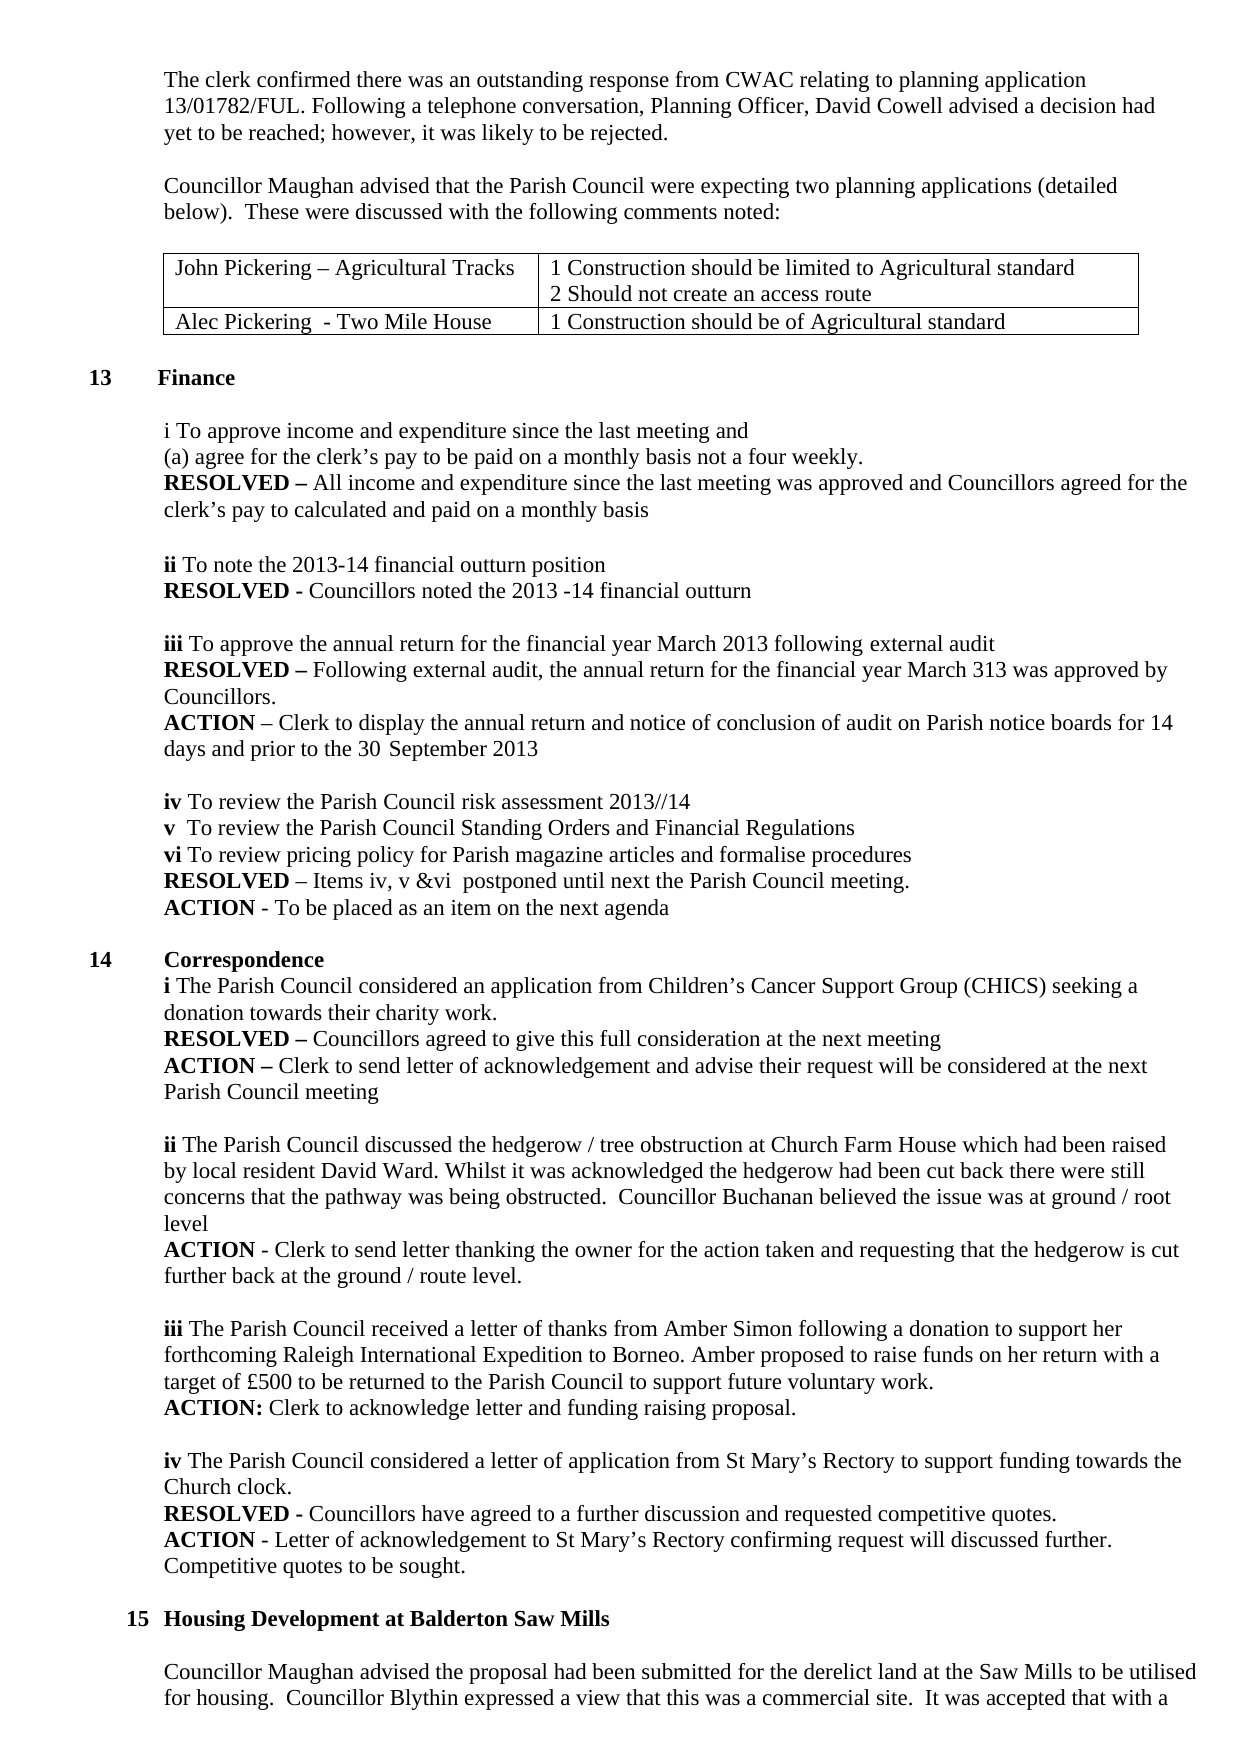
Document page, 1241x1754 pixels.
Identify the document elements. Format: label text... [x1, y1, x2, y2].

text ii To note the 2013-14 financial outturn position [89, 551, 1200, 577]
text 13 Finance [89, 364, 1200, 390]
text vi To review pricing policy for Parish magazine articles and formalise procedures [89, 841, 1200, 867]
text i To approve income and expenditure since the last meeting and [89, 417, 1200, 443]
table_header 1 Construction should be limited to Agricultural standard 2 Should not create an access route [539, 254, 1138, 307]
text ACTION – Clerk to send letter of acknowledgement and advise their request will be considered at the next Parish Council meeting [89, 1052, 1200, 1104]
text ACTION: Clerk to acknowledge letter and funding raising proposal. [89, 1394, 1200, 1421]
text 14 Correspondence [89, 946, 1200, 973]
text The clerk confirmed there was an outstanding response from CWAC relating to planning application 13/01782/FUL. Following a telephone conversation, Planning Officer, David Cowell advised a decision had yet to be reached; however, it was likely to be rejected. [89, 66, 1200, 145]
list Housing Development at Balderton Saw Mills [126, 1605, 1200, 1631]
text ACTION - To be placed as an item on the next agenda [89, 893, 1200, 920]
text RESOLVED – Councillors agreed to give this full consideration at the next meeting [89, 1025, 1200, 1052]
text v To review the Parish Council Standing Orders and Financial Regulations [89, 814, 1200, 841]
text ii The Parish Council discussed the hedgerow / tree obstruction at Church Farm House which had been raised by local resident David Ward. Whilst it was acknowledged the hedgerow had been cut back there were still concerns that the pathway was being obstructed. Councillor Buchanan believed the issue was at ground / root level [89, 1131, 1200, 1236]
text ACTION – Clerk to display the annual return and notice of conclusion of audit on Parish notice boards for 14 days and prior to the 30 September 2013 [89, 709, 1200, 762]
text RESOLVED - Councillors noted the 2013 -14 financial outturn [89, 577, 1200, 604]
text (a) agree for the clerk’s pay to be paid on a monthly basis not a four weekly. [89, 443, 1200, 469]
text Competitive quotes to be sought. [89, 1552, 1200, 1579]
table_cell Alec Pickering - Two Mile House [164, 308, 538, 334]
text RESOLVED – Items iv, v &vi postponed until next the Parish Council meeting. [89, 867, 1200, 893]
text iv To review the Parish Council risk assessment 2013//14 [89, 788, 1200, 814]
text RESOLVED – All income and expenditure since the last meeting was approved and Councillors agreed for the clerk’s pay to calculated and paid on a monthly basis [89, 469, 1200, 522]
text iii To approve the annual return for the financial year March 2013 following external audit [89, 630, 1200, 656]
text Councillor Maughan advised that the Parish Council were expecting two planning applications (detailed below). These were discussed with the following comments noted: [89, 172, 1200, 224]
text RESOLVED – Following external audit, the annual return for the financial year March 313 was approved by Councillors. [89, 656, 1200, 709]
text i The Parish Council considered an application from Children’s Cancer Support Group (CHICS) seeking a donation towards their charity work. [89, 973, 1200, 1025]
text RESOLVED - Councillors have agreed to a further discussion and requested competitive quotes. [89, 1500, 1200, 1526]
text iii The Parish Council received a letter of thanks from Amber Simon following a donation to support her forthcoming Raleigh International Expedition to Borneo. Amber proposed to raise funds on her return with a target of £500 to be returned to the Parish Council to support future voluntary work. [89, 1315, 1200, 1394]
text Councillor Maughan advised the proposal had been submitted for the derelict land at the Saw Mills to be utilised for housing. Councillor Blythin expressed a view that this was a commercial site. It was accepted that with a [89, 1658, 1200, 1711]
text iv The Parish Council considered a letter of application from St Mary’s Rectory to support funding towards the Church clock. [89, 1447, 1200, 1500]
table_cell 1 Construction should be of Agricultural standard [539, 308, 1138, 334]
text ACTION - Letter of acknowledgement to St Mary’s Rectory confirming request will discussed further. [89, 1526, 1200, 1552]
table_header John Pickering – Agricultural Tracks [164, 254, 538, 307]
text ACTION - Clerk to send letter thanking the owner for the action taken and requesting that the hedgerow is cut further back at the ground / route level. [89, 1236, 1200, 1289]
